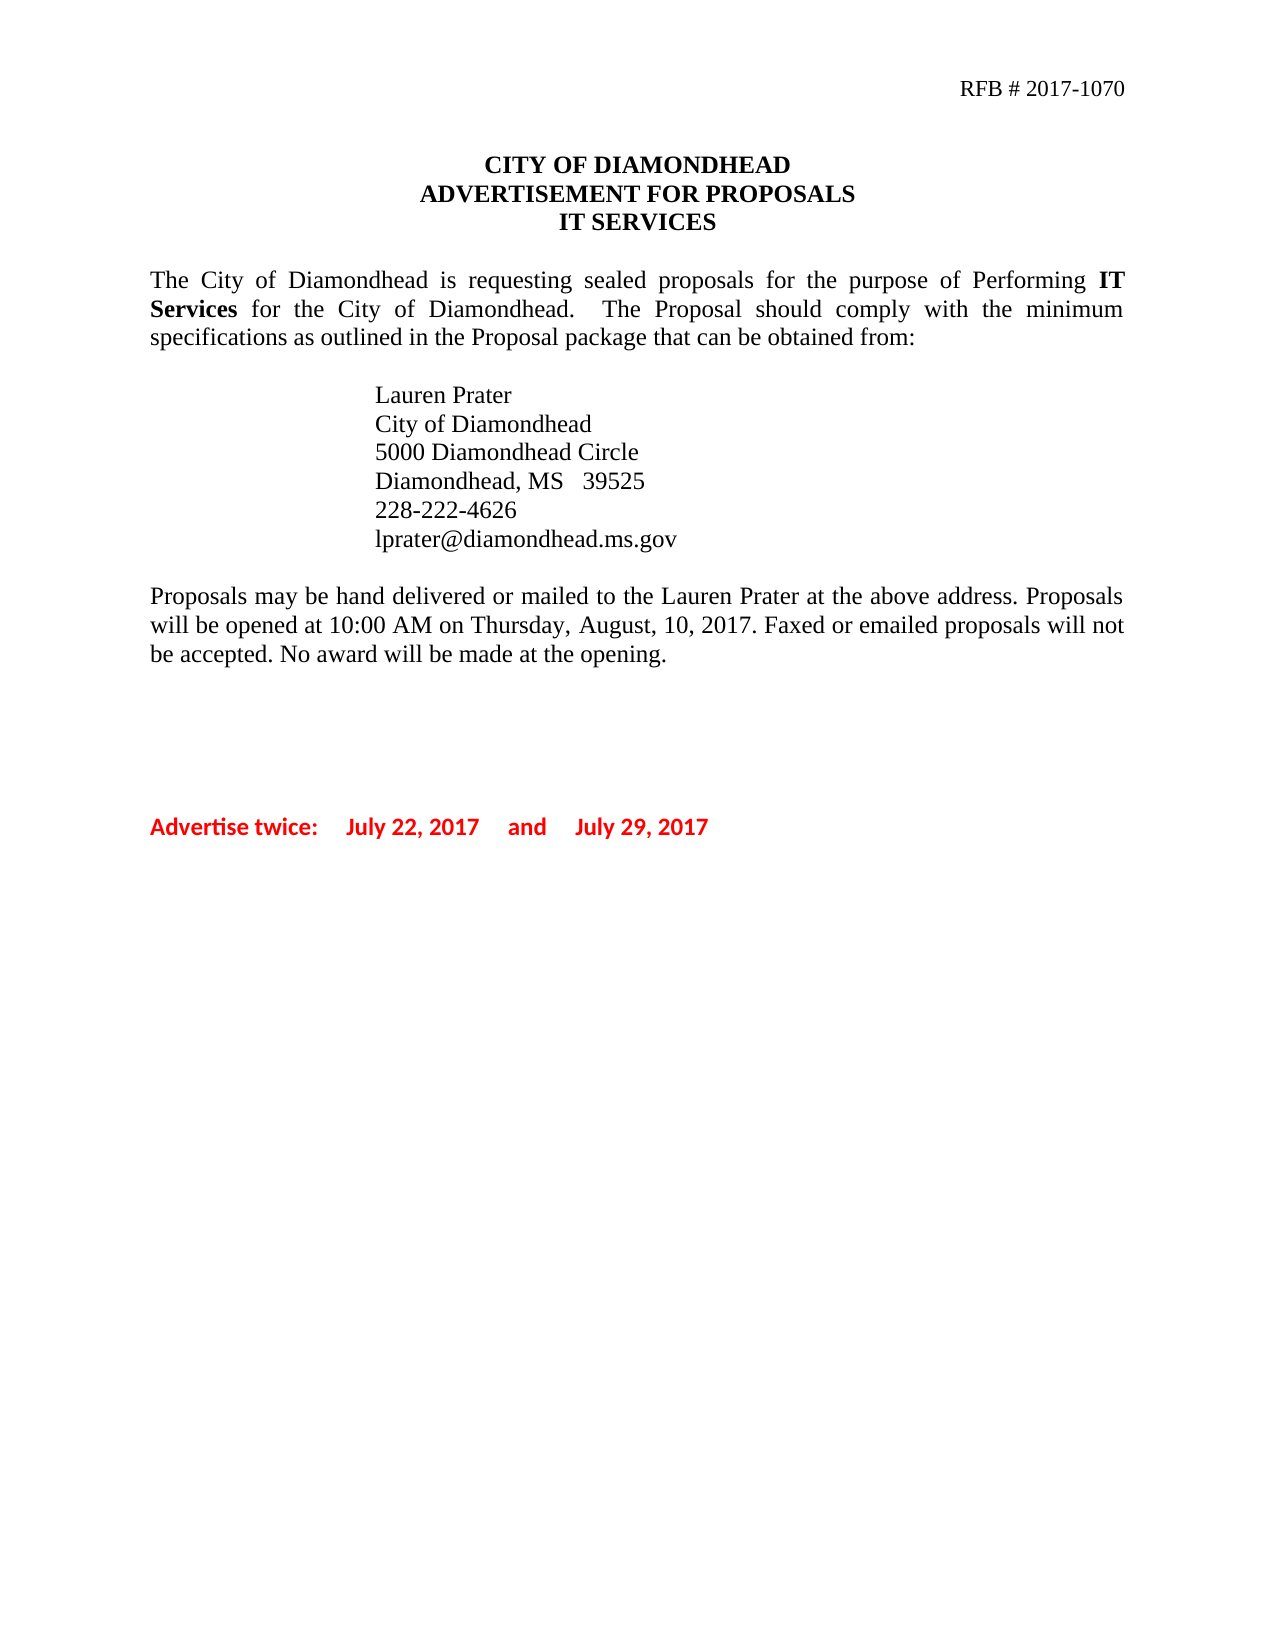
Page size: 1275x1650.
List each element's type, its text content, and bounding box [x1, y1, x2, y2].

text City of Diamondhead [150, 409, 1125, 437]
text Advertise twice: July 22, 2017 and July 29, 2017 [150, 811, 1125, 842]
text Lauren Prater [300, 380, 1125, 409]
title CITY OF DIAMONDHEAD [150, 150, 1125, 179]
text 228-222-4626 [150, 495, 1125, 524]
text IT SERVICES [150, 207, 1125, 236]
text Proposals may be hand delivered or mailed to the Lauren Prater at the above address. Proposals will be opened at 10:00 AM on Thursday, August, 10, 2017. Faxed or emailed proposals will not be accepted. No award will be made at the opening. [150, 581, 1125, 667]
text lprater@diamondhead.ms.gov [375, 524, 1125, 552]
text Diamondhead, MS 39525 [150, 466, 1125, 495]
text 5000 Diamondhead Circle [150, 437, 1125, 466]
text ADVERTISEMENT FOR PROPOSALS [150, 179, 1125, 207]
text The City of Diamondhead is requesting sealed proposals for the purpose of Performing IT Services for the City of Diamondhead. The Proposal should comply with the minimum specifications as outlined in the Proposal package that can be obtained from: [150, 265, 1125, 351]
